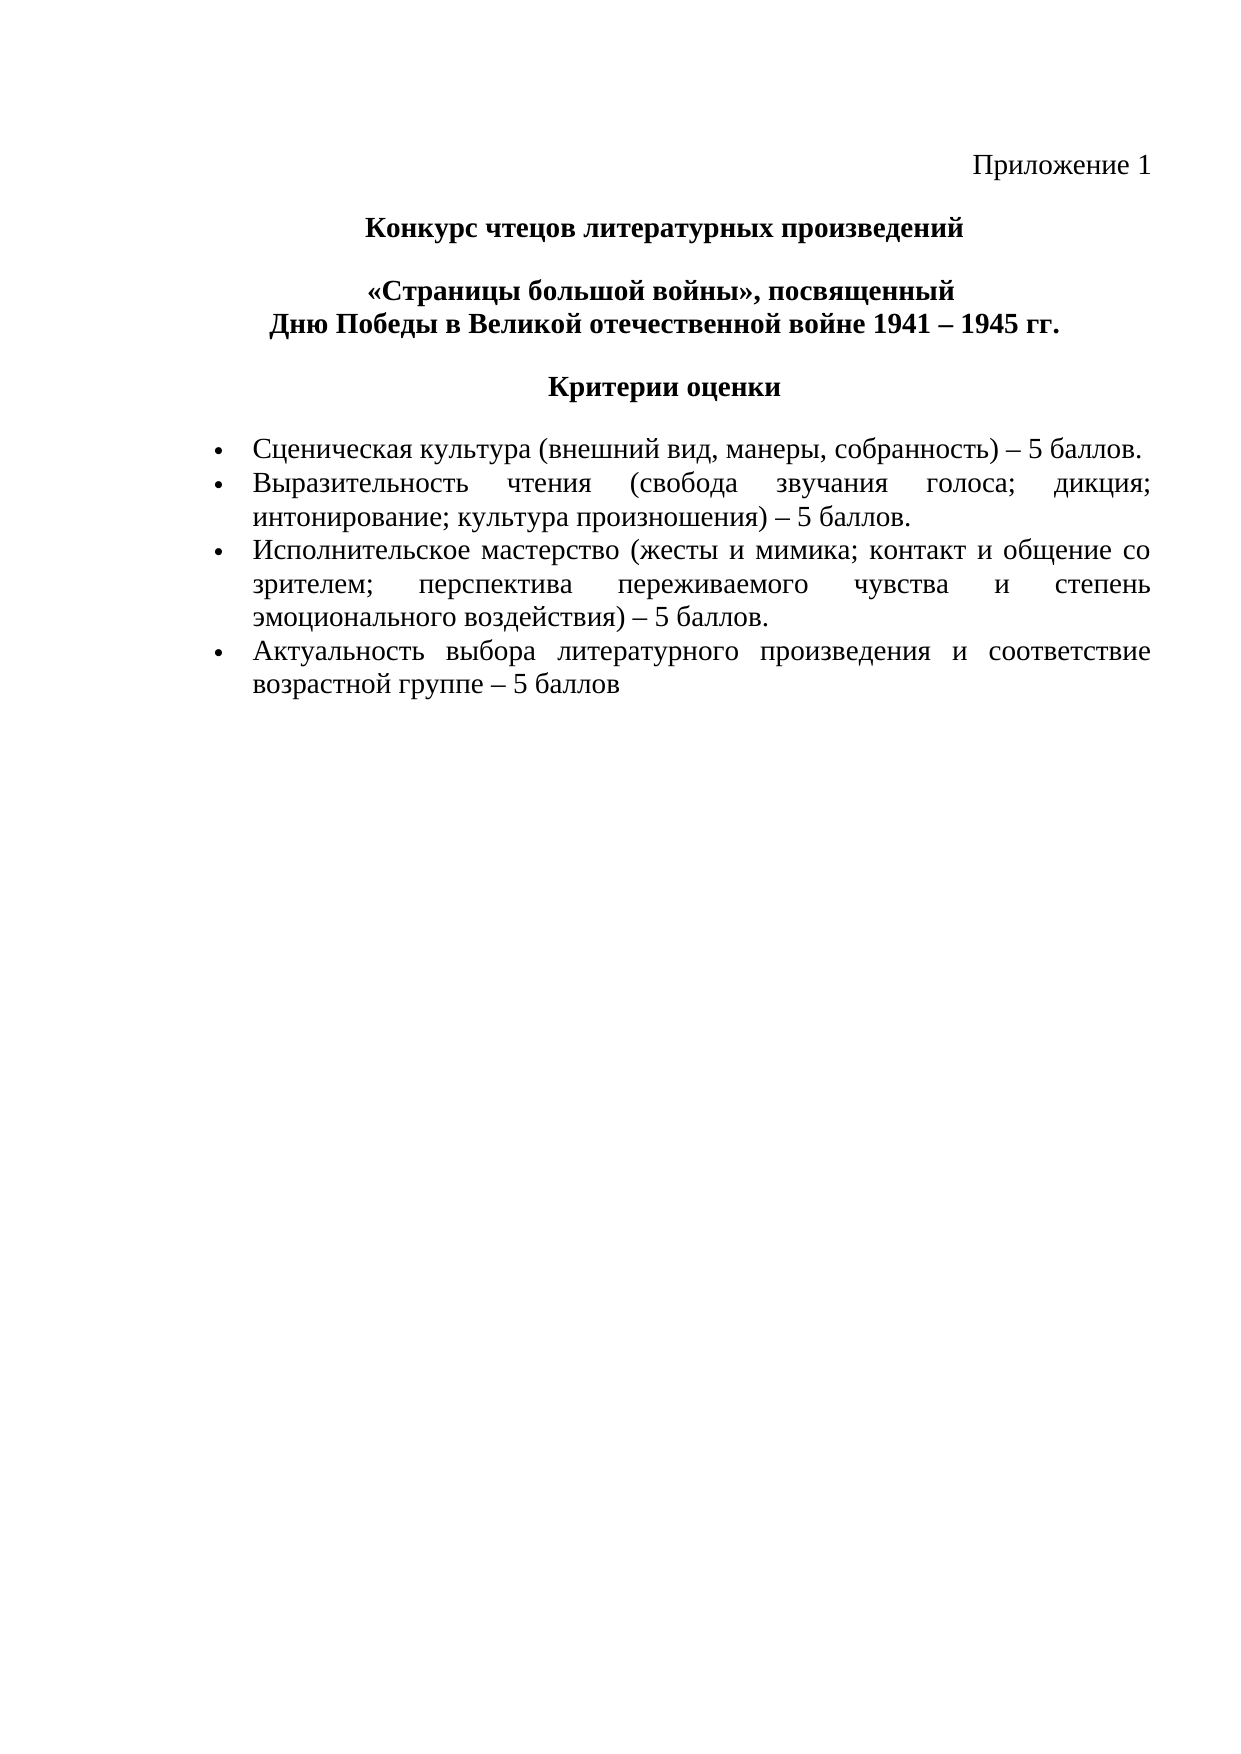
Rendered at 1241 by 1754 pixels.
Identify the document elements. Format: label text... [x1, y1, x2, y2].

text Приложение 1 [177, 147, 1152, 181]
list Выразительность чтения (свобода звучания голоса; дикция; интонирование; культура произношения) – 5 баллов. [215, 465, 1152, 532]
text Критерии оценки [177, 369, 1152, 402]
list Сценическая культура (внешний вид, манеры, собранность) – 5 баллов. [215, 432, 1152, 465]
text Конкурс чтецов литературных произведений [177, 210, 1152, 243]
text «Страницы большой войны», посвященный Дню Победы в Великой отечественной войне 1941 – 1945 гг. [177, 273, 1152, 340]
list Актуальность выбора литературного произведения и соответствие возрастной группе – 5 баллов [215, 633, 1152, 700]
list Исполнительское мастерство (жесты и мимика; контакт и общение со зрителем; перспектива переживаемого чувства и степень эмоционального воздействия) – 5 баллов. [215, 532, 1152, 633]
